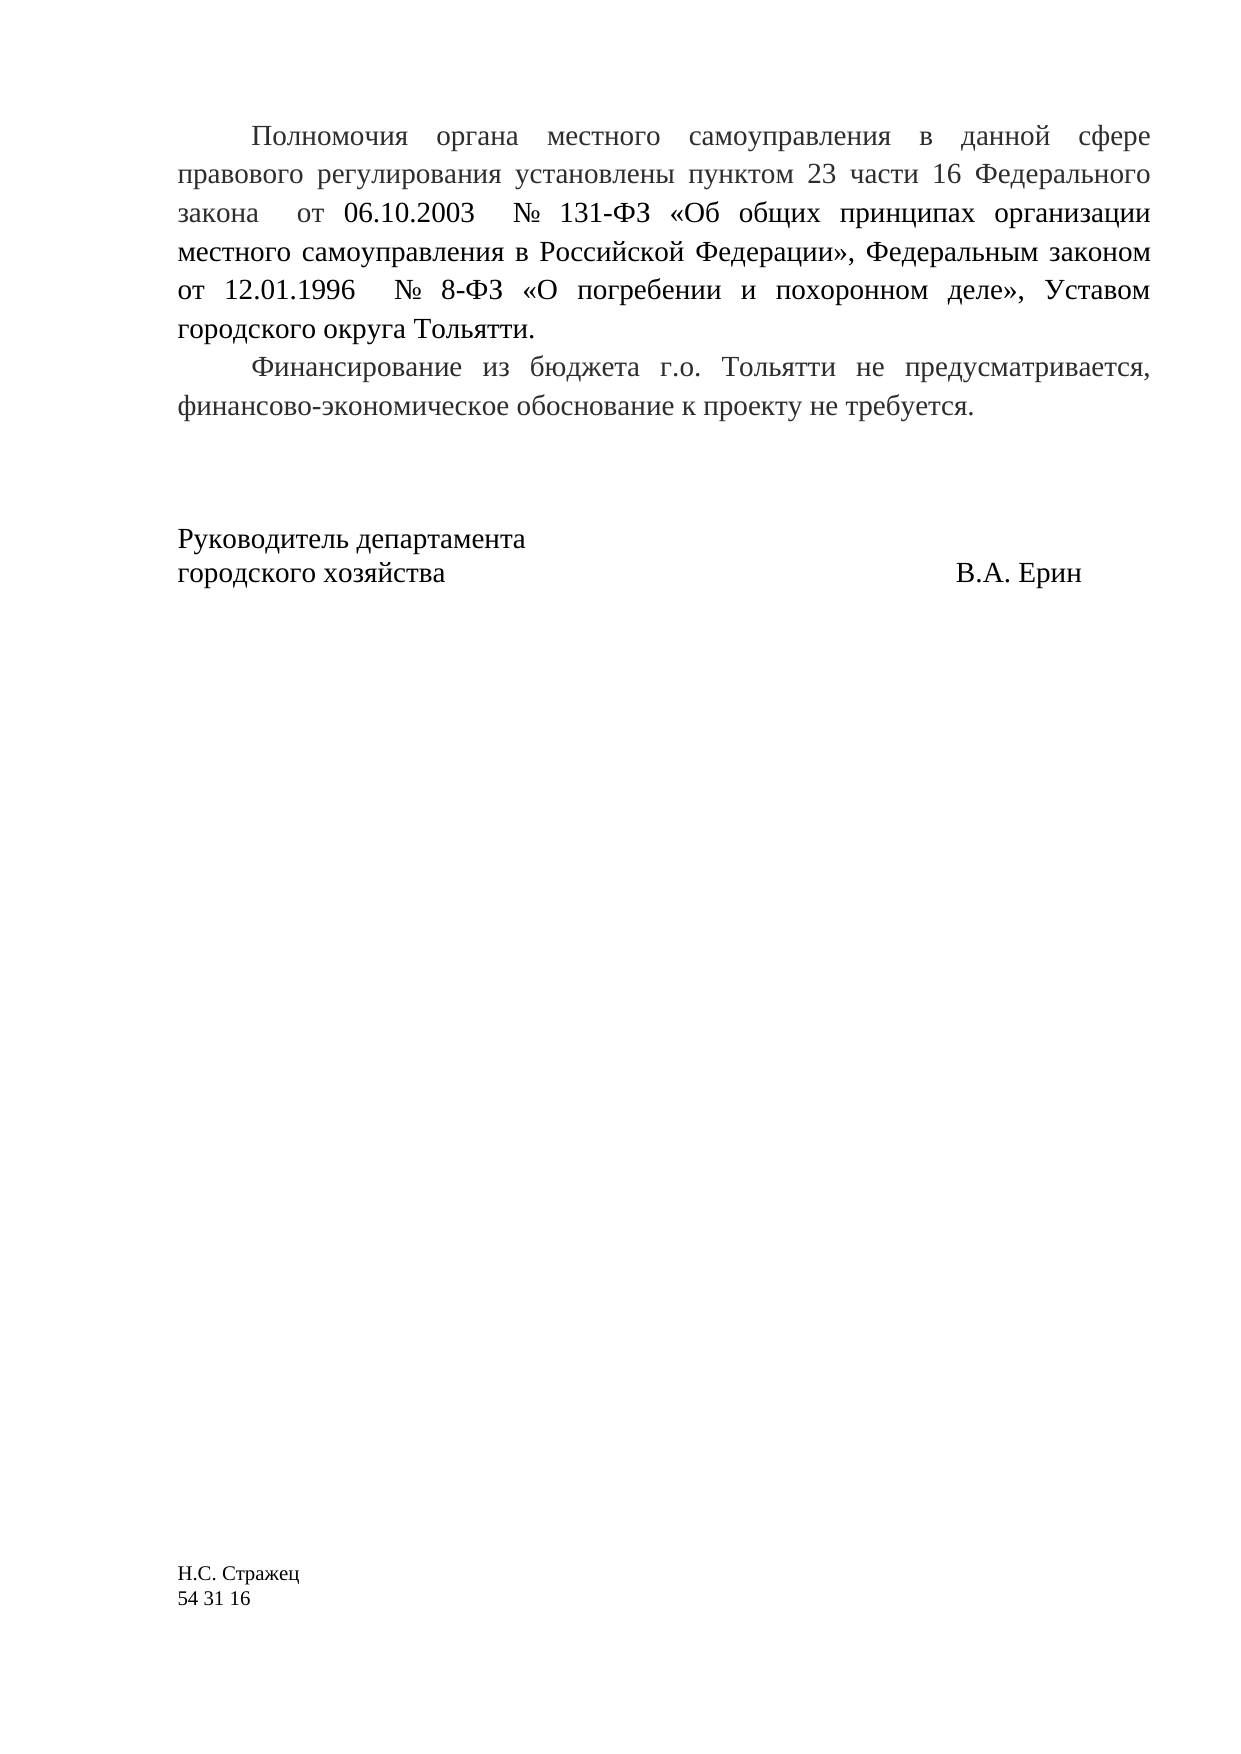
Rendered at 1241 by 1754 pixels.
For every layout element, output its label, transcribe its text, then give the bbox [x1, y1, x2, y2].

text 54 31 16 [177, 1585, 1152, 1609]
text Финансирование из бюджета г.о. Тольятти не предусматривается, финансово-экономическое обоснование к проекту не требуется. [177, 349, 1152, 421]
text городского хозяйства В.А. Ерин [177, 555, 1152, 589]
text Руководитель департамента [177, 522, 1152, 555]
text Н.С. Стражец [177, 1561, 1152, 1585]
text Полномочия органа местного самоуправления в данной сфере правового регулирования установлены пунктом 23 части 16 Федерального закона от 06.10.2003 № 131-ФЗ «Об общих принципах организации местного самоуправления в Российской Федерации», Федеральным законом от 12.01.1996 № 8-ФЗ «О погребении и похоронном деле», Уставом городского округа Тольятти. [177, 118, 1152, 344]
